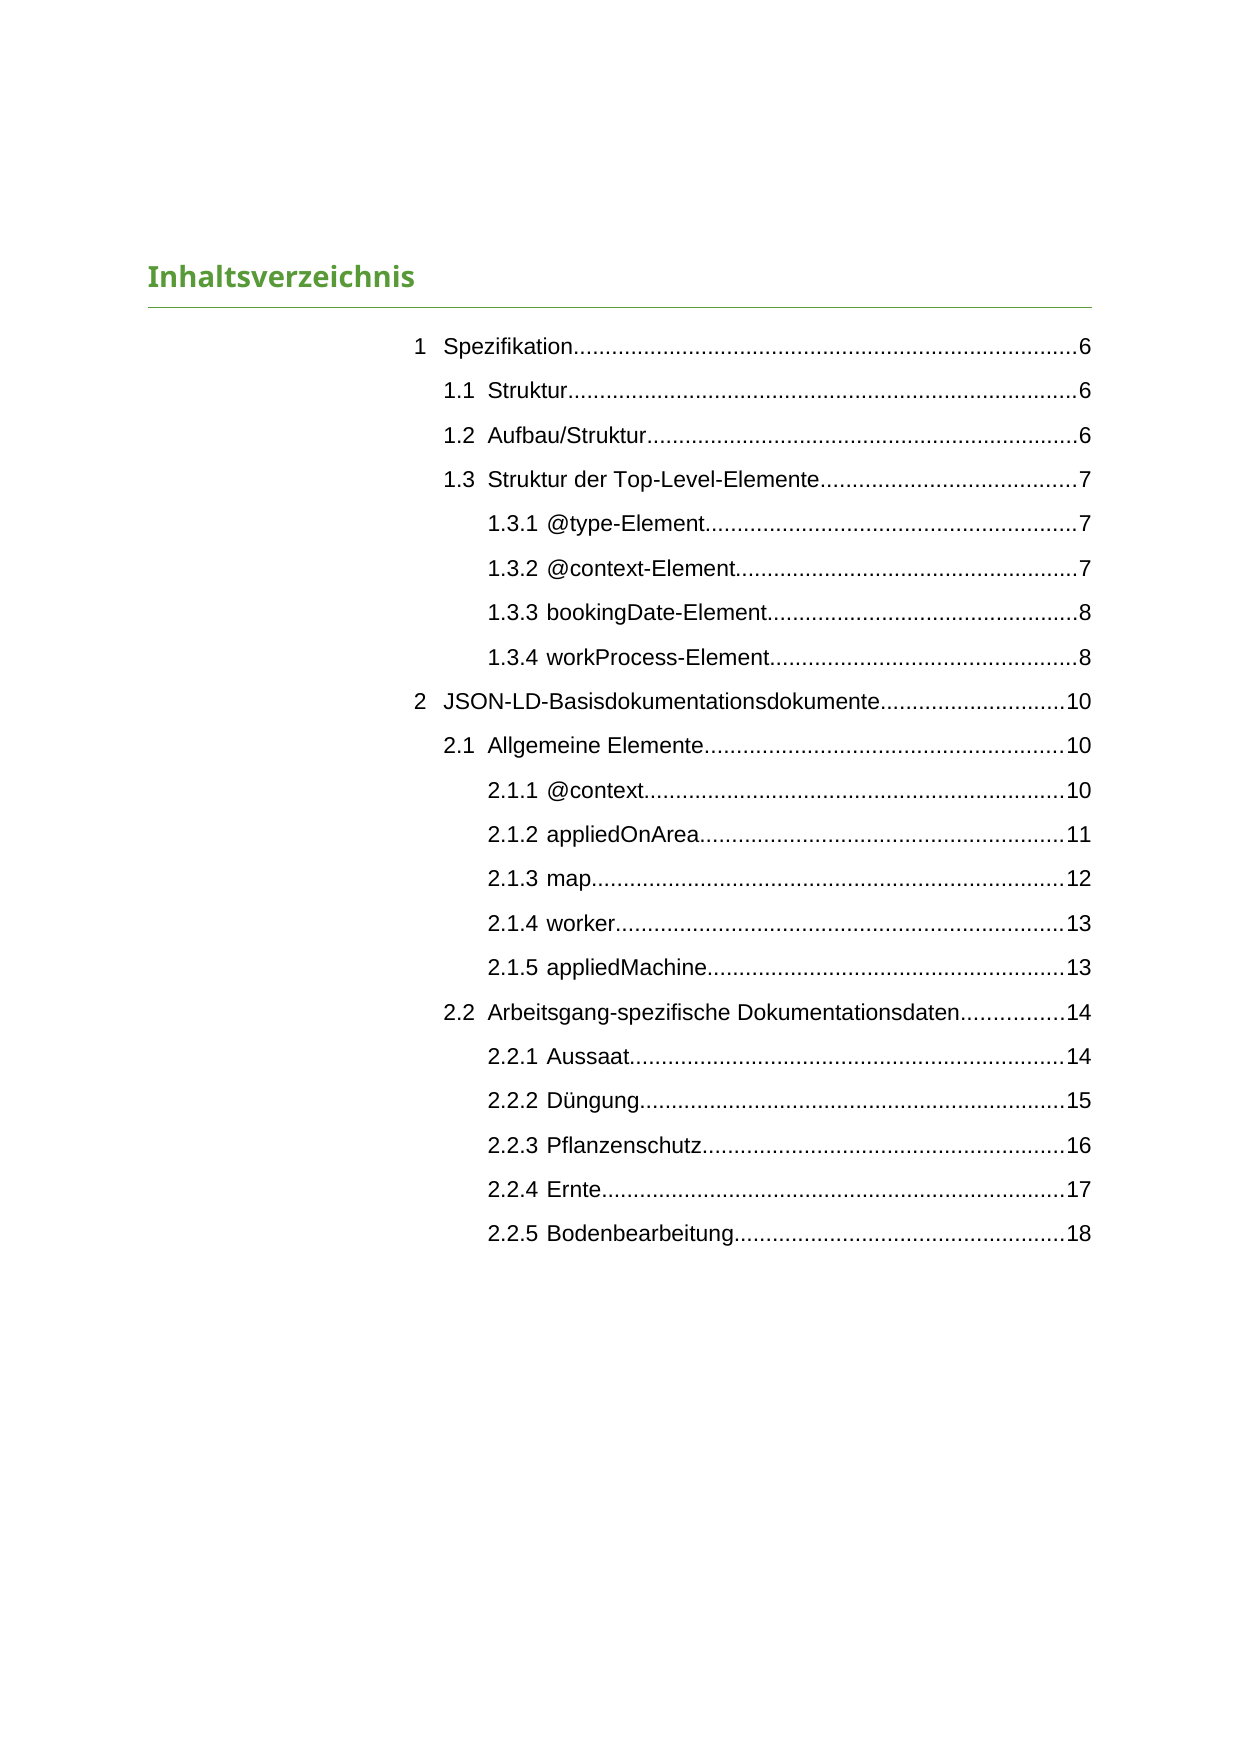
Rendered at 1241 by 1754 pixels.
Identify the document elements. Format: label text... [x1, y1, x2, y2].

text 2.1.5 appliedMachine 13 [487, 954, 1092, 981]
text 2.2.4 Ernte 17 [487, 1176, 1092, 1202]
text 1.3.3 bookingDate-Element 8 [487, 599, 1092, 626]
text 1.3.1 @type-Element 7 [487, 510, 1092, 537]
text 2.1.2 appliedOnArea 11 [487, 821, 1092, 847]
text 2.1.1 @context 10 [487, 777, 1092, 803]
text 1.3 Struktur der Top-Level-Elemente 7 [443, 466, 1092, 492]
text 1.1 Struktur 6 [443, 377, 1092, 404]
text 2.1.3 map 12 [487, 865, 1092, 892]
text 2.1.4 worker 13 [487, 910, 1092, 936]
text 1.3.2 @context-Element 7 [487, 555, 1092, 581]
text 2 JSON-LD-Basisdokumentationsdokumente 10 [413, 688, 1092, 714]
text 2.1 Allgemeine Elemente 10 [443, 732, 1092, 759]
text 2.2.5 Bodenbearbeitung 18 [487, 1220, 1092, 1247]
text 1.3.4 workProcess-Element 8 [487, 643, 1092, 670]
text 2.2.1 Aussaat 14 [487, 1043, 1092, 1069]
text 2.2.3 Pflanzenschutz 16 [487, 1132, 1092, 1158]
text 1 Spezifikation 6 [413, 333, 1092, 359]
text Inhaltsverzeichnis [148, 257, 1092, 307]
text 2.2.2 Düngung 15 [487, 1087, 1092, 1114]
text 2.2 Arbeitsgang-spezifische Dokumentationsdaten 14 [443, 998, 1092, 1025]
text 1.2 Aufbau/Struktur 6 [443, 422, 1092, 448]
